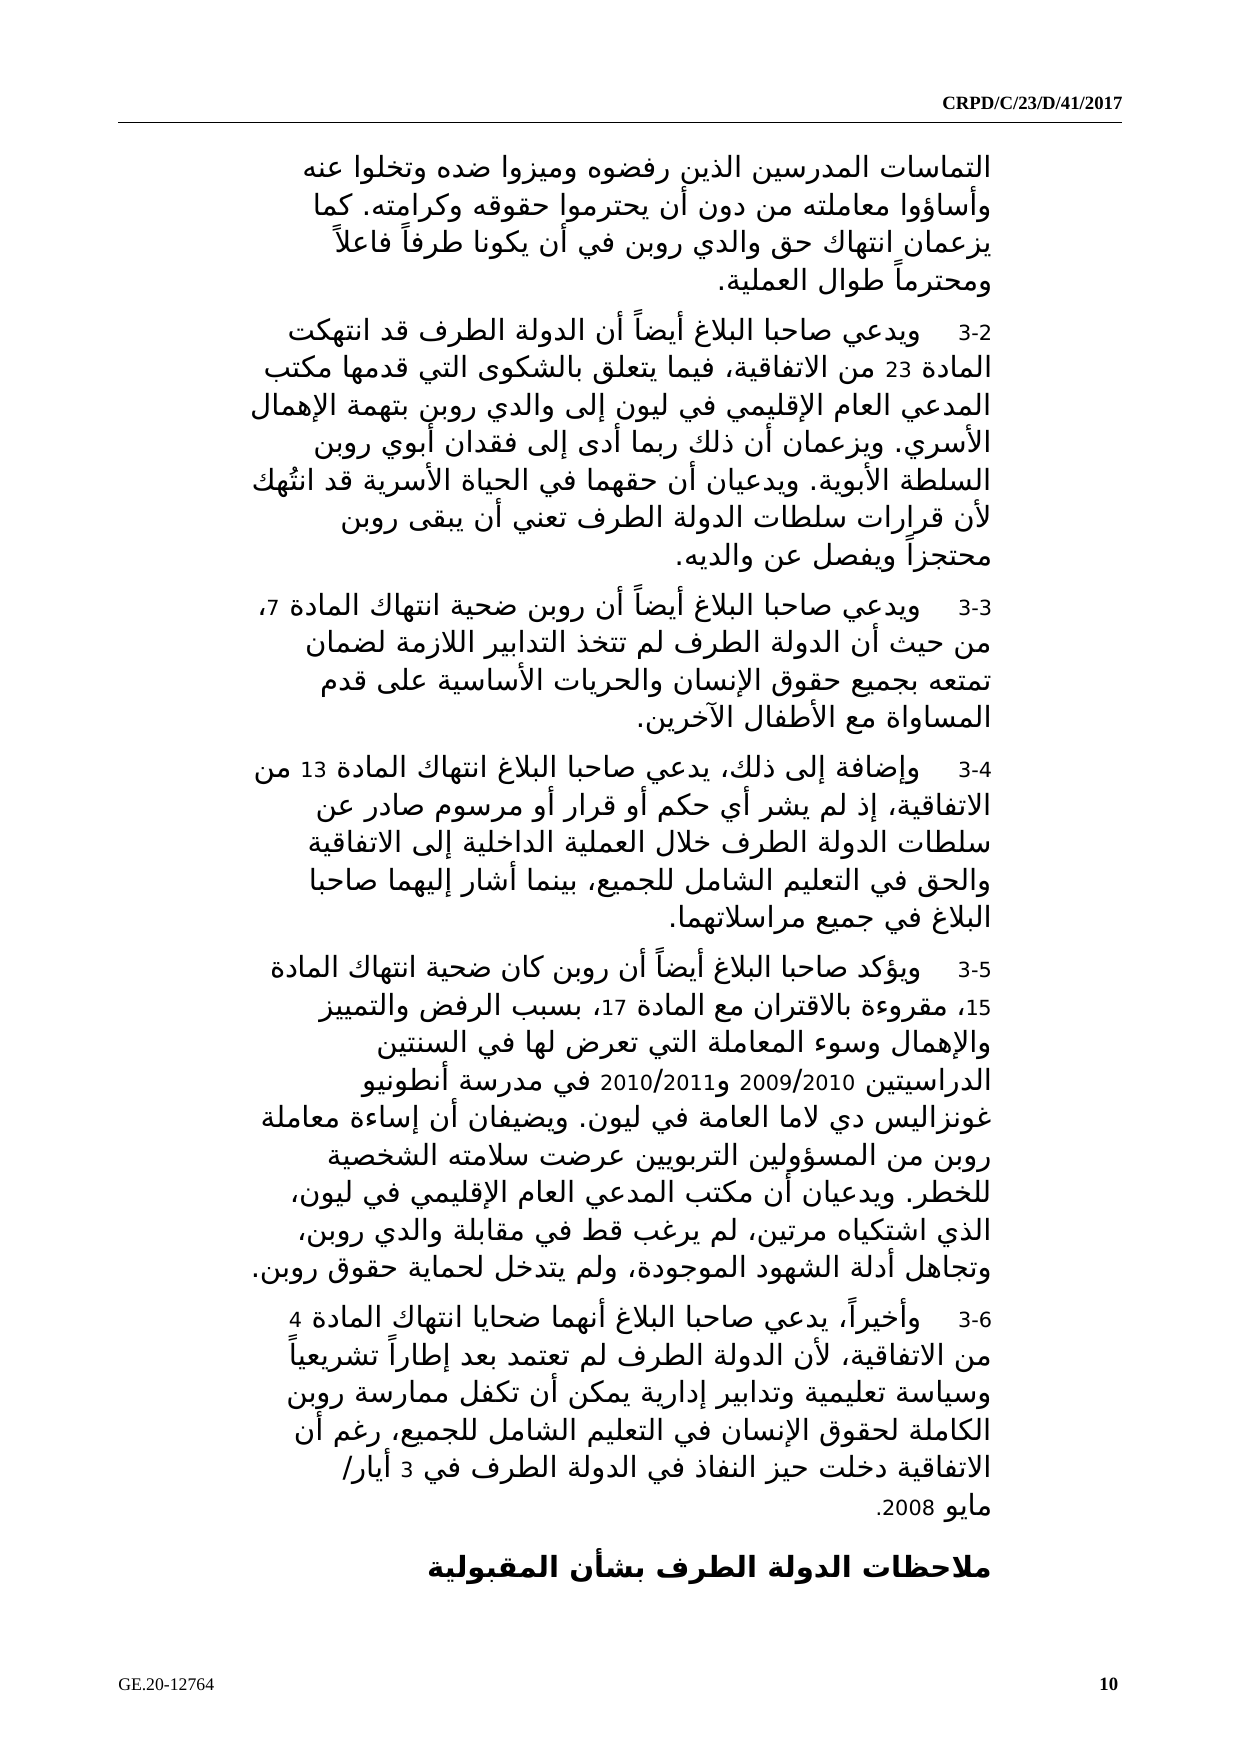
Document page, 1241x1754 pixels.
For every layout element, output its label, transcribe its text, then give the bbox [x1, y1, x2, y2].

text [248, 148, 992, 298]
text 3-2 ويدعي صاحبا البلاغ أيضاً أن الدولة الطرف قد انتهكت المادة 23 من الاتفاقية، فيما يتعلق بالشكوى التي قدمها مكتب المدعي العام الإقليمي في ليون إلى والدي روبن بتهمة الإهمال الأسري. ويزعمان أن ذلك ربما أدى إلى فقدان أبوي روبن السلطة الأبوية. ويدعيان أن حقهما في الحياة الأسرية قد انتُهك لأن قرارات سلطات الدولة الطرف تعني أن يبقى روبن محتجزاً ويفصل عن والديه. [248, 310, 992, 573]
text 3-4 وإضافة إلى ذلك، يدعي صاحبا البلاغ انتهاك المادة 13 من الاتفاقية، إذ لم يشر أي حكم أو قرار أو مرسوم صادر عن سلطات الدولة الطرف خلال العملية الداخلية إلى الاتفاقية والحق في التعليم الشامل للجميع، بينما أشار إليهما صاحبا البلاغ في جميع مراسلاتهما. [248, 748, 992, 935]
text 3-5 ويؤكد صاحبا البلاغ أيضاً أن روبن كان ضحية انتهاك المادة 15، مقروءة بالاقتران مع المادة 17، بسبب الرفض والتمييز والإهمال وسوء المعاملة التي تعرض لها في السنتين الدراسيتين 2009/2010 و2010/2011 في مدرسة أنطونيو غونزاليس دي لاما العامة في ليون. ويضيفان أن إساءة معاملة روبن من المسؤولين التربويين عرضت سلامته الشخصية للخطر. ويدعيان أن مكتب المدعي العام الإقليمي في ليون، الذي اشتكياه مرتين، لم يرغب قط في مقابلة والدي روبن، وتجاهل أدلة الشهود الموجودة، ولم يتدخل لحماية حقوق روبن. [248, 948, 992, 1285]
text 3-3 ويدعي صاحبا البلاغ أيضاً أن روبن ضحية انتهاك المادة 7، من حيث أن الدولة الطرف لم تتخذ التدابير اللازمة لضمان تمتعه بجميع حقوق الإنسان والحريات الأساسية على قدم المساواة مع الأطفال الآخرين. [248, 585, 992, 735]
text 3-6 وأخيراً، يدعي صاحبا البلاغ أنهما ضحايا انتهاك المادة 4 من الاتفاقية، لأن الدولة الطرف لم تعتمد بعد إطاراً تشريعياً وسياسة تعليمية وتدابير إدارية يمكن أن تكفل ممارسة روبن الكاملة لحقوق الإنسان في التعليم الشامل للجميع، رغم أن الاتفاقية دخلت حيز النفاذ في الدولة الطرف في 3 أيار/ مايو 2008. [248, 1298, 992, 1523]
text ملاحظات الدولة الطرف بشأن المقبولية [248, 1548, 1122, 1585]
